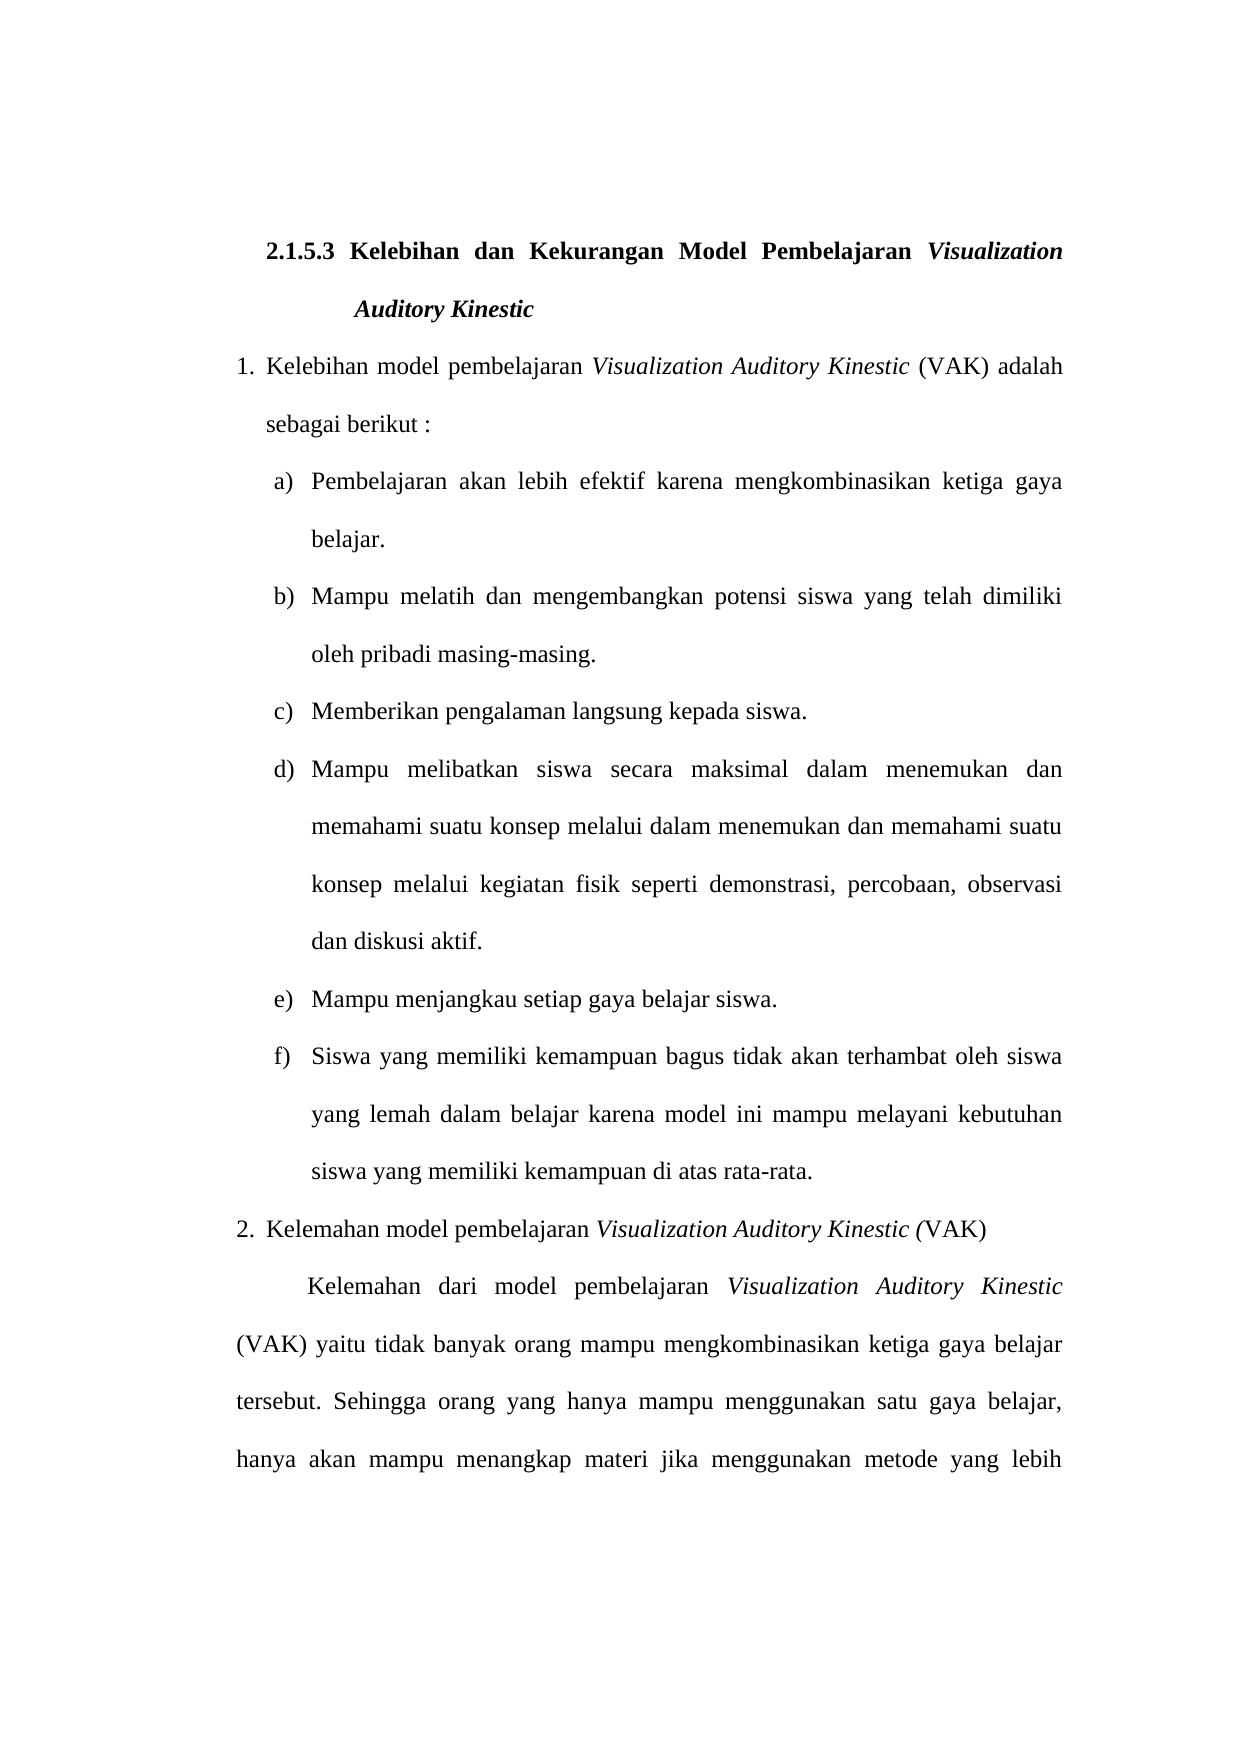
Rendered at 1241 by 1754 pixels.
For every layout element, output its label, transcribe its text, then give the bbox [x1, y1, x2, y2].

list Kelemahan model pembelajaran Visualization Auditory Kinestic (VAK) [236, 1214, 1063, 1242]
list Kelebihan model pembelajaran Visualization Auditory Kinestic (VAK) adalah sebagai berikut : [236, 351, 1063, 437]
list Mampu melatih dan mengembangkan potensi siswa yang telah dimiliki oleh pribadi masing-masing. [274, 581, 1063, 667]
list Siswa yang memiliki kemampuan bagus tidak akan terhambat oleh siswa yang lemah dalam belajar karena model ini mampu melayani kebutuhan siswa yang memiliki kemampuan di atas rata-rata. [274, 1041, 1063, 1185]
list Mampu melibatkan siswa secara maksimal dalam menemukan dan memahami suatu konsep melalui dalam menemukan dan memahami suatu konsep melalui kegiatan fisik seperti demonstrasi, percobaan, observasi dan diskusi aktif. [274, 754, 1063, 955]
list Memberikan pengalaman langsung kepada siswa. [274, 696, 1063, 725]
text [236, 1271, 1063, 1472]
text 2.1.5.3 Kelebihan dan Kekurangan Model Pembelajaran Visualization Auditory Kinestic [266, 236, 1063, 322]
list Pembelajaran akan lebih efektif karena mengkombinasikan ketiga gaya belajar. [274, 466, 1063, 552]
list Mampu menjangkau setiap gaya belajar siswa. [274, 984, 1063, 1012]
